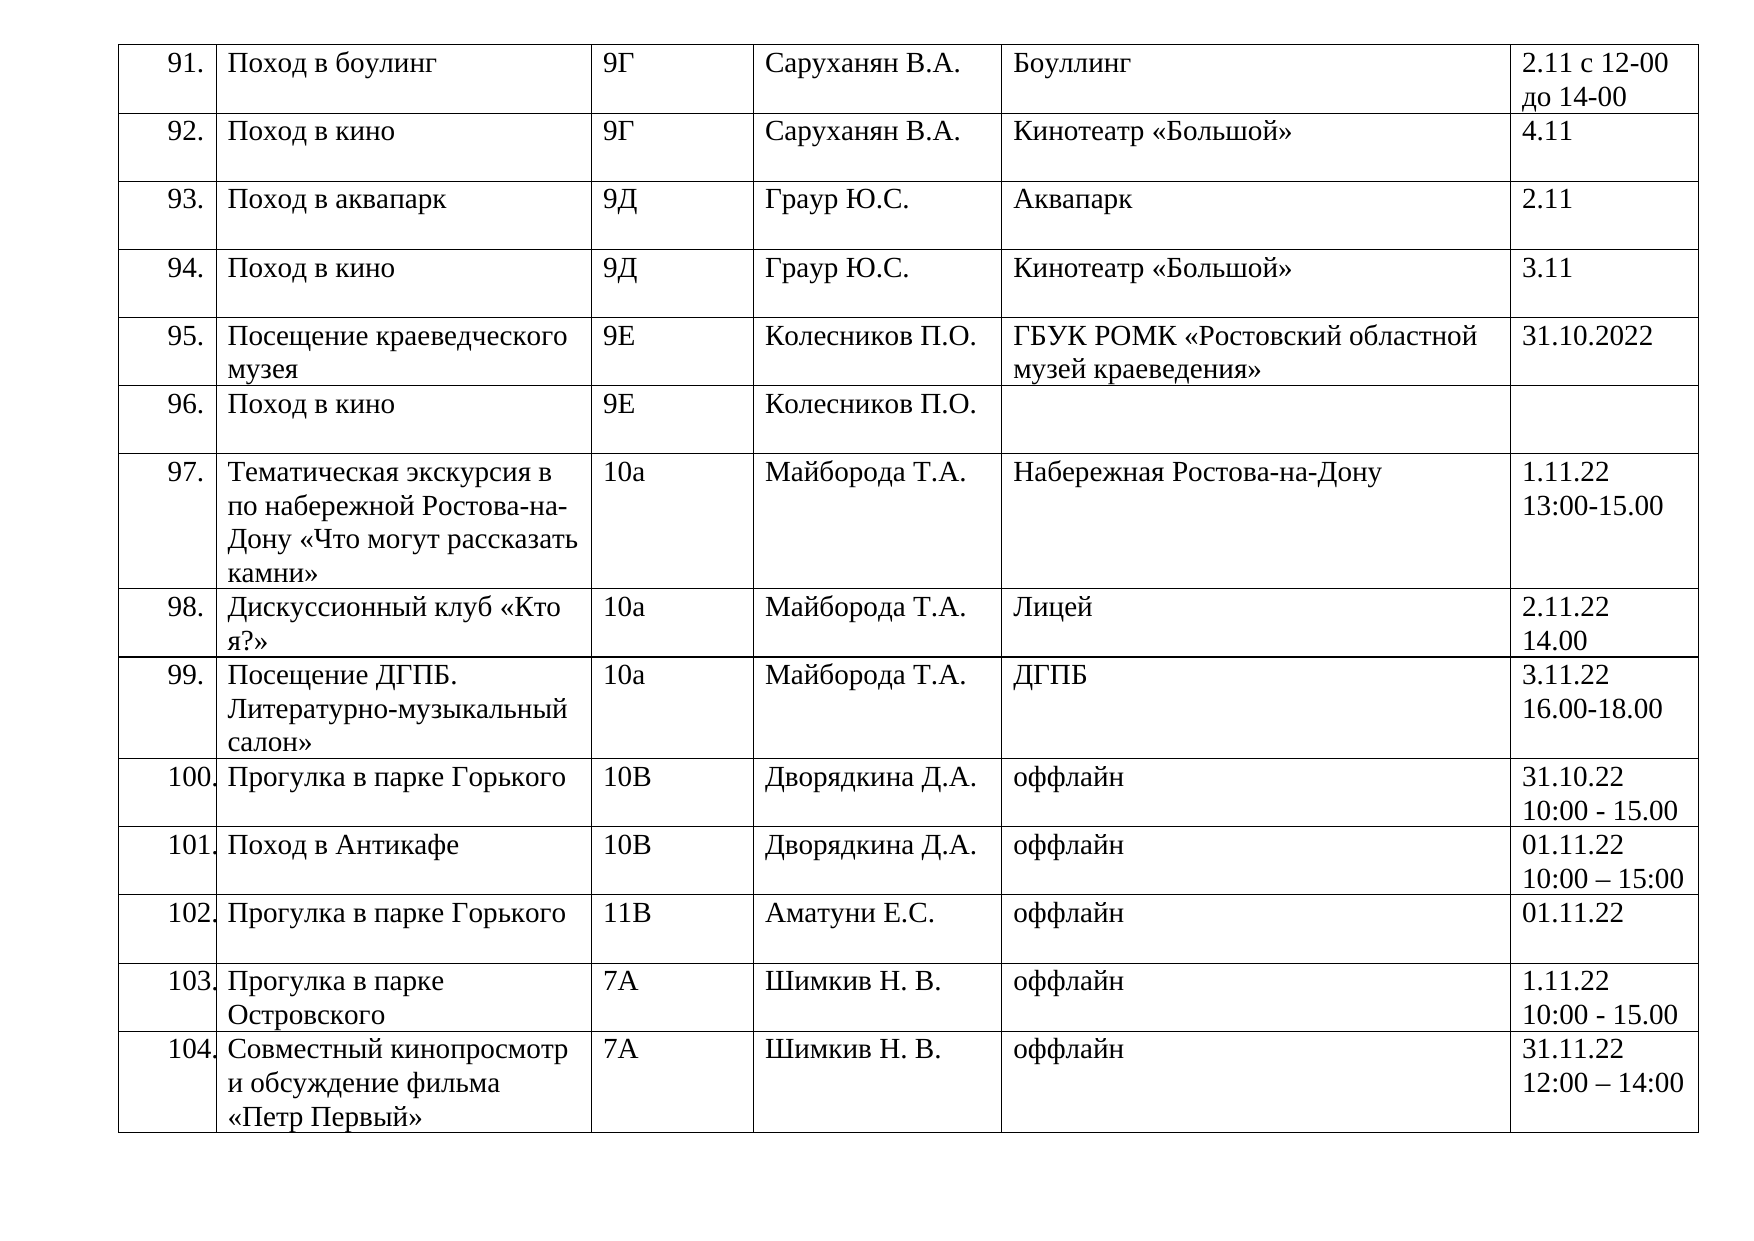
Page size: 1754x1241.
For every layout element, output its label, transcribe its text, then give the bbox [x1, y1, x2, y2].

table_cell 10а [592, 658, 753, 758]
table_cell 3.11.22 16.00-18.00 [1511, 658, 1698, 758]
table_cell Майборода Т.А. [754, 454, 1001, 588]
table_cell 01.11.22 10:00 – 15:00 [1511, 827, 1698, 894]
table_cell ДГПБ [1002, 658, 1510, 758]
table_cell [119, 827, 216, 894]
table_cell Посещение краеведческого музея [217, 318, 591, 385]
table_cell Граур Ю.С. [754, 182, 1001, 249]
table_cell Прогулка в парке Островского [217, 964, 591, 1031]
table_cell 3.11 [1511, 250, 1698, 317]
table_cell Майборода Т.А. [754, 658, 1001, 758]
table_cell 4.11 [1511, 114, 1698, 181]
table_cell оффлайн [1002, 1032, 1510, 1132]
table_cell Дворядкина Д.А. [754, 759, 1001, 826]
table_cell [119, 589, 216, 656]
table_cell [119, 658, 216, 758]
table_cell [1002, 386, 1510, 453]
table_cell Поход в кино [217, 386, 591, 453]
table_cell 2.11 с 12-00 до 14-00 [1511, 45, 1698, 112]
table_cell Саруханян В.А. [754, 45, 1001, 112]
table_cell [119, 114, 216, 181]
table_cell [119, 895, 216, 962]
table_cell Тематическая экскурсия в по набережной Ростова-на-Дону «Что могут рассказать камни» [217, 454, 591, 588]
table_cell 7А [592, 1032, 753, 1132]
table_cell [119, 1032, 216, 1132]
table_cell Кинотеатр «Большой» [1002, 250, 1510, 317]
table_cell Дискуссионный клуб «Кто я?» [217, 589, 591, 656]
table_cell Кинотеатр «Большой» [1002, 114, 1510, 181]
table_cell 9Г [592, 45, 753, 112]
table_cell [119, 386, 216, 453]
table_cell 11В [592, 895, 753, 962]
table_cell Посещение ДГПБ. Литературно-музыкальный салон» [217, 658, 591, 758]
table_cell Прогулка в парке Горького [217, 759, 591, 826]
table_cell Шимкив Н. В. [754, 964, 1001, 1031]
table_cell [1511, 386, 1698, 453]
table_cell Поход в кино [217, 250, 591, 317]
table_cell 01.11.22 [1511, 895, 1698, 962]
table_cell оффлайн [1002, 964, 1510, 1031]
table_cell 9Д [592, 250, 753, 317]
table_cell 1.11.22 10:00 - 15.00 [1511, 964, 1698, 1031]
table_cell Граур Ю.С. [754, 250, 1001, 317]
table_cell 9Д [592, 182, 753, 249]
table_cell 9Е [592, 318, 753, 385]
table_cell Поход в кино [217, 114, 591, 181]
table_cell 31.10.22 10:00 - 15.00 [1511, 759, 1698, 826]
table_cell Поход в боулинг [217, 45, 591, 112]
table_cell Аквапарк [1002, 182, 1510, 249]
table_cell Саруханян В.А. [754, 114, 1001, 181]
table_cell Дворядкина Д.А. [754, 827, 1001, 894]
table_cell 10а [592, 589, 753, 656]
table_cell [119, 45, 216, 112]
table_cell Боуллинг [1002, 45, 1510, 112]
table_cell Майборода Т.А. [754, 589, 1001, 656]
table_cell Совместный кинопросмотр и обсуждение фильма «Петр Первый» [217, 1032, 591, 1132]
table_cell Колесников П.О. [754, 318, 1001, 385]
table_cell Прогулка в парке Горького [217, 895, 591, 962]
table_cell [119, 318, 216, 385]
table_cell 10В [592, 759, 753, 826]
table_cell Поход в аквапарк [217, 182, 591, 249]
table_cell 9Г [592, 114, 753, 181]
table_cell Поход в Антикафе [217, 827, 591, 894]
table_cell 2.11 [1511, 182, 1698, 249]
table_cell [119, 964, 216, 1031]
table_cell Колесников П.О. [754, 386, 1001, 453]
table_cell 9Е [592, 386, 753, 453]
table_cell 31.11.22 12:00 – 14:00 [1511, 1032, 1698, 1132]
table_cell 2.11.22 14.00 [1511, 589, 1698, 656]
table_cell Набережная Ростова-на-Дону [1002, 454, 1510, 588]
table_cell 7А [592, 964, 753, 1031]
table_cell [119, 454, 216, 588]
table_cell оффлайн [1002, 827, 1510, 894]
table_cell 31.10.2022 [1511, 318, 1698, 385]
table_cell [119, 182, 216, 249]
table_cell [119, 759, 216, 826]
table_cell Аматуни Е.С. [754, 895, 1001, 962]
table_cell [119, 250, 216, 317]
table_cell 10В [592, 827, 753, 894]
table_cell Лицей [1002, 589, 1510, 656]
table_cell 10а [592, 454, 753, 588]
table_cell 1.11.22 13:00-15.00 [1511, 454, 1698, 588]
table_cell ГБУК РОМК «Ростовский областной музей краеведения» [1002, 318, 1510, 385]
table_cell оффлайн [1002, 895, 1510, 962]
table_cell Шимкив Н. В. [754, 1032, 1001, 1132]
table_cell оффлайн [1002, 759, 1510, 826]
